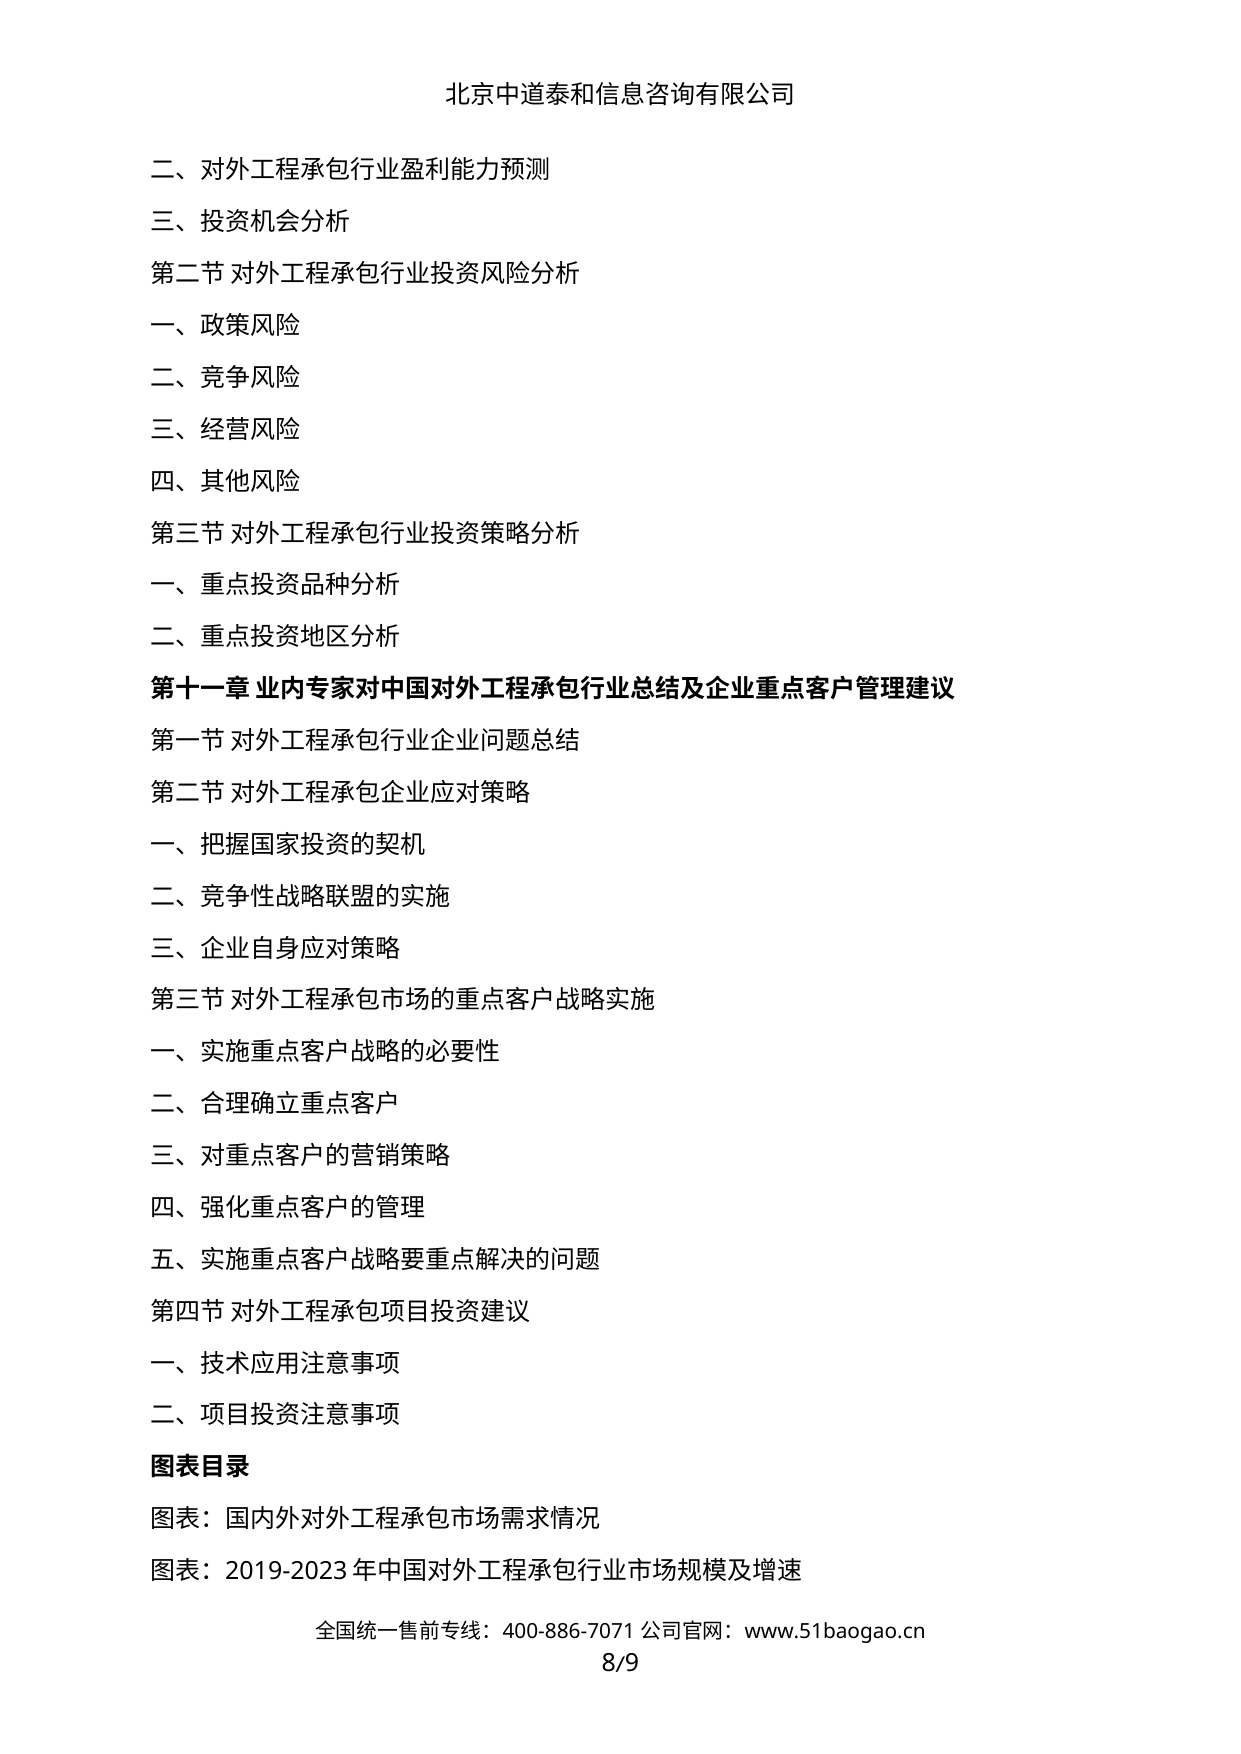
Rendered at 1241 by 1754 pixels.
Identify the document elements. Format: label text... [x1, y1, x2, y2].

text 二、合理确立重点客户 [150, 1084, 1090, 1120]
text 二、重点投资地区分析 [150, 617, 1090, 653]
text 二、竞争性战略联盟的实施 [150, 876, 1090, 912]
text 一、实施重点客户战略的必要性 [150, 1032, 1090, 1068]
text 一、重点投资品种分析 [150, 565, 1090, 601]
text 第三节 对外工程承包市场的重点客户战略实施 [150, 980, 1090, 1016]
text 第二节 对外工程承包行业投资风险分析 [150, 254, 1090, 290]
text 三、对重点客户的营销策略 [150, 1136, 1090, 1172]
text 三、投资机会分析 [150, 202, 1090, 238]
text 三、企业自身应对策略 [150, 928, 1090, 964]
text 第三节 对外工程承包行业投资策略分析 [150, 513, 1090, 549]
text 图表：2019-2023年中国对外工程承包行业市场规模及增速 [150, 1551, 1090, 1587]
text 一、技术应用注意事项 [150, 1343, 1090, 1379]
text 三、经营风险 [150, 409, 1090, 446]
text 图表目录 [150, 1447, 1090, 1483]
text 第一节 对外工程承包行业企业问题总结 [150, 721, 1090, 757]
text 二、对外工程承包行业盈利能力预测 [150, 150, 1090, 186]
text 第十一章 业内专家对中国对外工程承包行业总结及企业重点客户管理建议 [150, 669, 1090, 705]
text 二、项目投资注意事项 [150, 1395, 1090, 1431]
text 一、政策风险 [150, 306, 1090, 342]
text 五、实施重点客户战略要重点解决的问题 [150, 1239, 1090, 1276]
text 二、竞争风险 [150, 357, 1090, 394]
text 第二节 对外工程承包企业应对策略 [150, 772, 1090, 809]
text 图表：国内外对外工程承包市场需求情况 [150, 1499, 1090, 1535]
text 四、强化重点客户的管理 [150, 1187, 1090, 1224]
text 一、把握国家投资的契机 [150, 824, 1090, 861]
text 第四节 对外工程承包项目投资建议 [150, 1291, 1090, 1327]
text 四、其他风险 [150, 461, 1090, 497]
